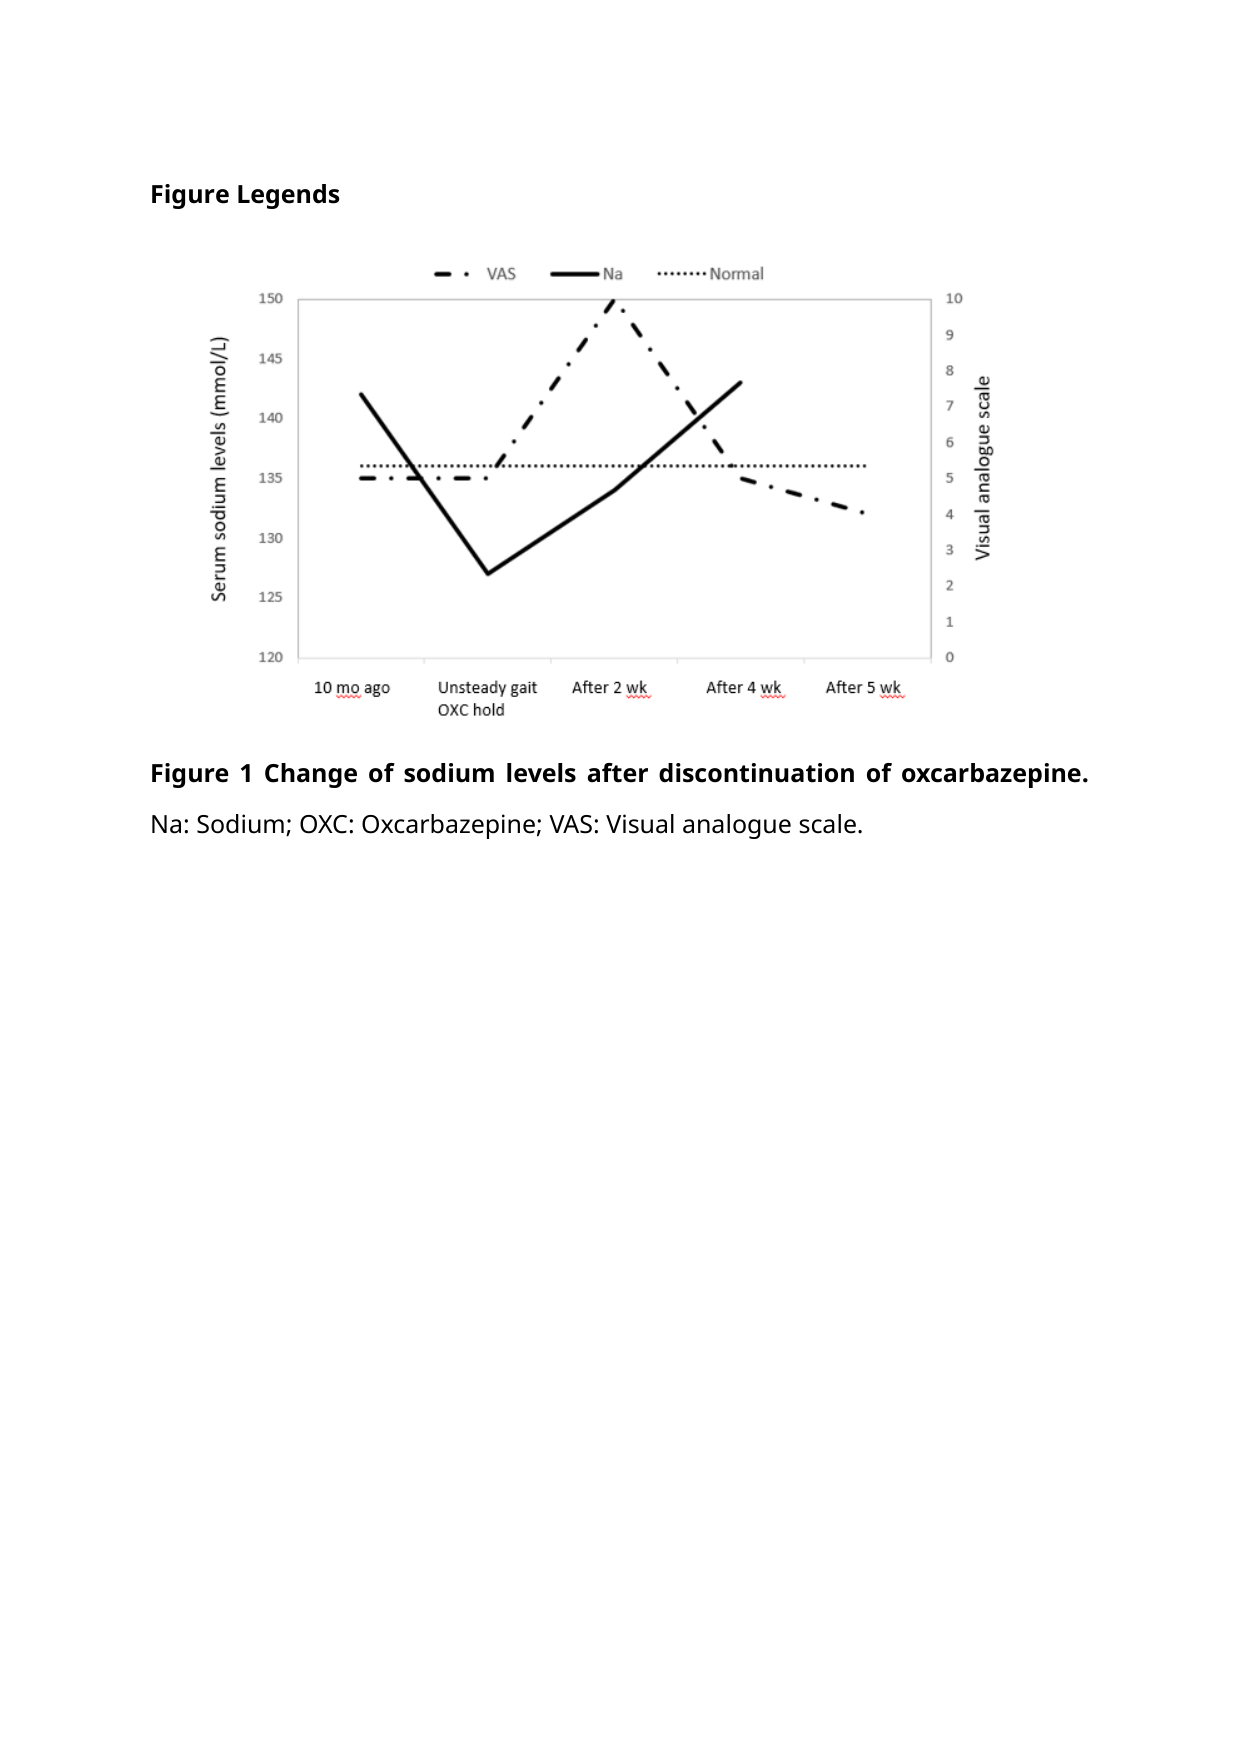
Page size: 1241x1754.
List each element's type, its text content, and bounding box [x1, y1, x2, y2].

picture [150, 228, 1040, 742]
text Figure Legends [150, 177, 1090, 211]
text Figure 1 Change of sodium levels after discontinuation of oxcarbazepine. Na: Sodium; OXC: Oxcarbazepine; VAS: Visual analogue scale. [150, 756, 1090, 841]
